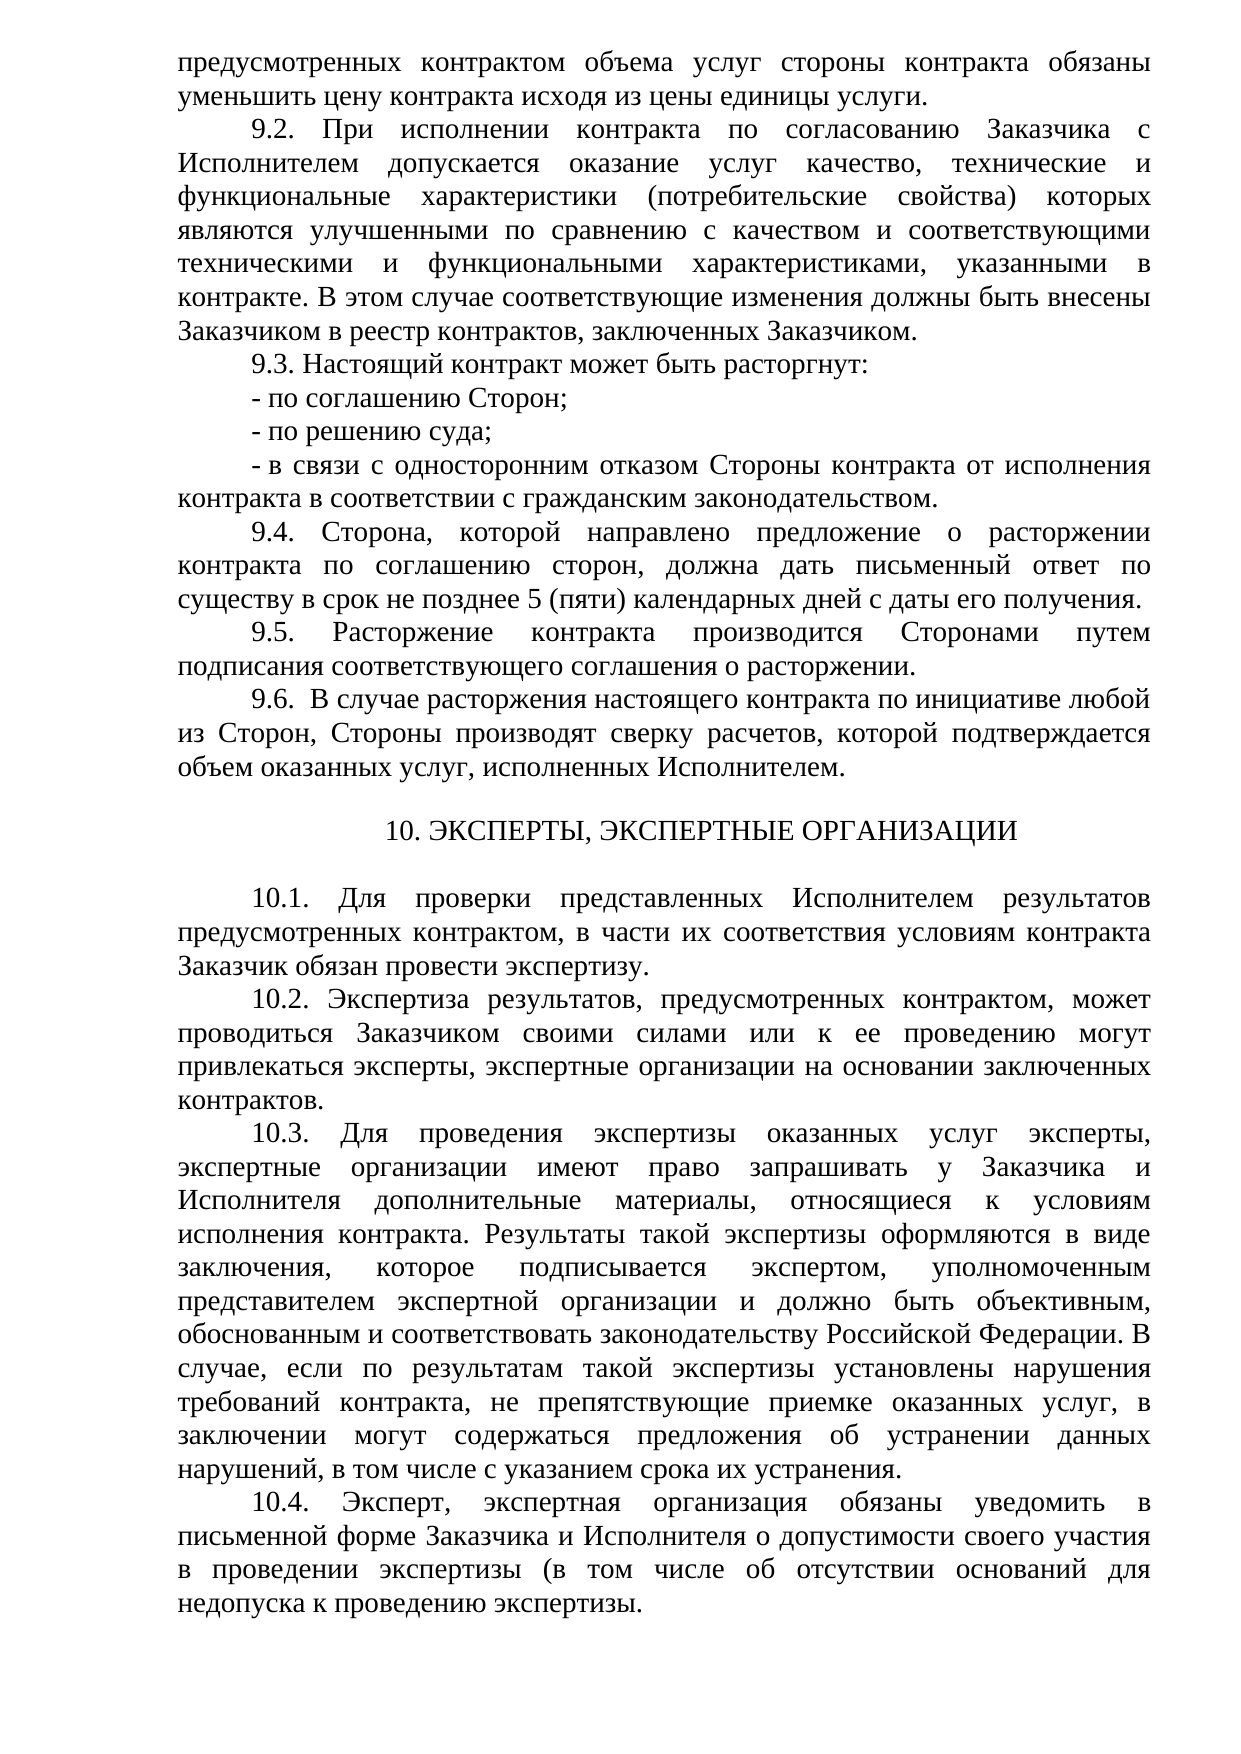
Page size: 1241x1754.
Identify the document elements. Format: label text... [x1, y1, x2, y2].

text 9.5. Расторжение контракта производится Сторонами путем подписания соответствующего соглашения о расторжении. [177, 614, 1152, 682]
text - в связи с односторонним отказом Стороны контракта от исполнения контракта в соответствии с гражданским законодательством. [177, 447, 1152, 514]
text 9.4. Сторона, которой направлено предложение о расторжении контракта по соглашению сторон, должна дать письменный ответ по существу в срок не позднее 5 (пяти) календарных дней с даты его получения. [177, 514, 1152, 614]
text 9.3. Настоящий контракт может быть расторгнут: [177, 346, 1152, 380]
text 9.2. При исполнении контракта по согласованию Заказчика с Исполнителем допускается оказание услуг качество, технические и функциональные характеристики (потребительские свойства) которых являются улучшенными по сравнению с качеством и соответствующими техническими и функциональными характеристиками, указанными в контракте. В этом случае соответствующие изменения должны быть внесены Заказчиком в реестр контрактов, заключенных Заказчиком. [177, 111, 1152, 346]
text 10.2. Экспертиза результатов, предусмотренных контрактом, может проводиться Заказчиком своими силами или к ее проведению могут привлекаться эксперты, экспертные организации на основании заключенных контрактов. [177, 981, 1152, 1115]
text 10. ЭКСПЕРТЫ, ЭКСПЕРТНЫЕ ОРГАНИЗАЦИИ [177, 813, 1152, 847]
text 10.3. Для проведения экспертизы оказанных услуг эксперты, экспертные организации имеют право запрашивать у Заказчика и Исполнителя дополнительные материалы, относящиеся к условиям исполнения контракта. Результаты такой экспертизы оформляются в виде заключения, которое подписывается экспертом, уполномоченным представителем экспертной организации и должно быть объективным, обоснованным и соответствовать законодательству Российской Федерации. В случае, если по результатам такой экспертизы установлены нарушения требований контракта, не препятствующие приемке оказанных услуг, в заключении могут содержаться предложения об устранении данных нарушений, в том числе с указанием срока их устранения. [177, 1115, 1152, 1484]
text - по соглашению Сторон; [177, 380, 1152, 413]
text - по решению суда; [177, 413, 1152, 447]
text 10.4. Эксперт, экспертная организация обязаны уведомить в письменной форме Заказчика и Исполнителя о допустимости своего участия в проведении экспертизы (в том числе об отсутствии оснований для недопуска к проведению экспертизы. [177, 1484, 1152, 1618]
text 9.6. В случае расторжения настоящего контракта по инициативе любой из Сторон, Стороны производят сверку расчетов, которой подтверждается объем оказанных услуг, исполненных Исполнителем. [177, 682, 1152, 782]
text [177, 44, 1152, 111]
text 10.1. Для проверки представленных Исполнителем результатов предусмотренных контрактом, в части их соответствия условиям контракта Заказчик обязан провести экспертизу. [177, 881, 1152, 981]
